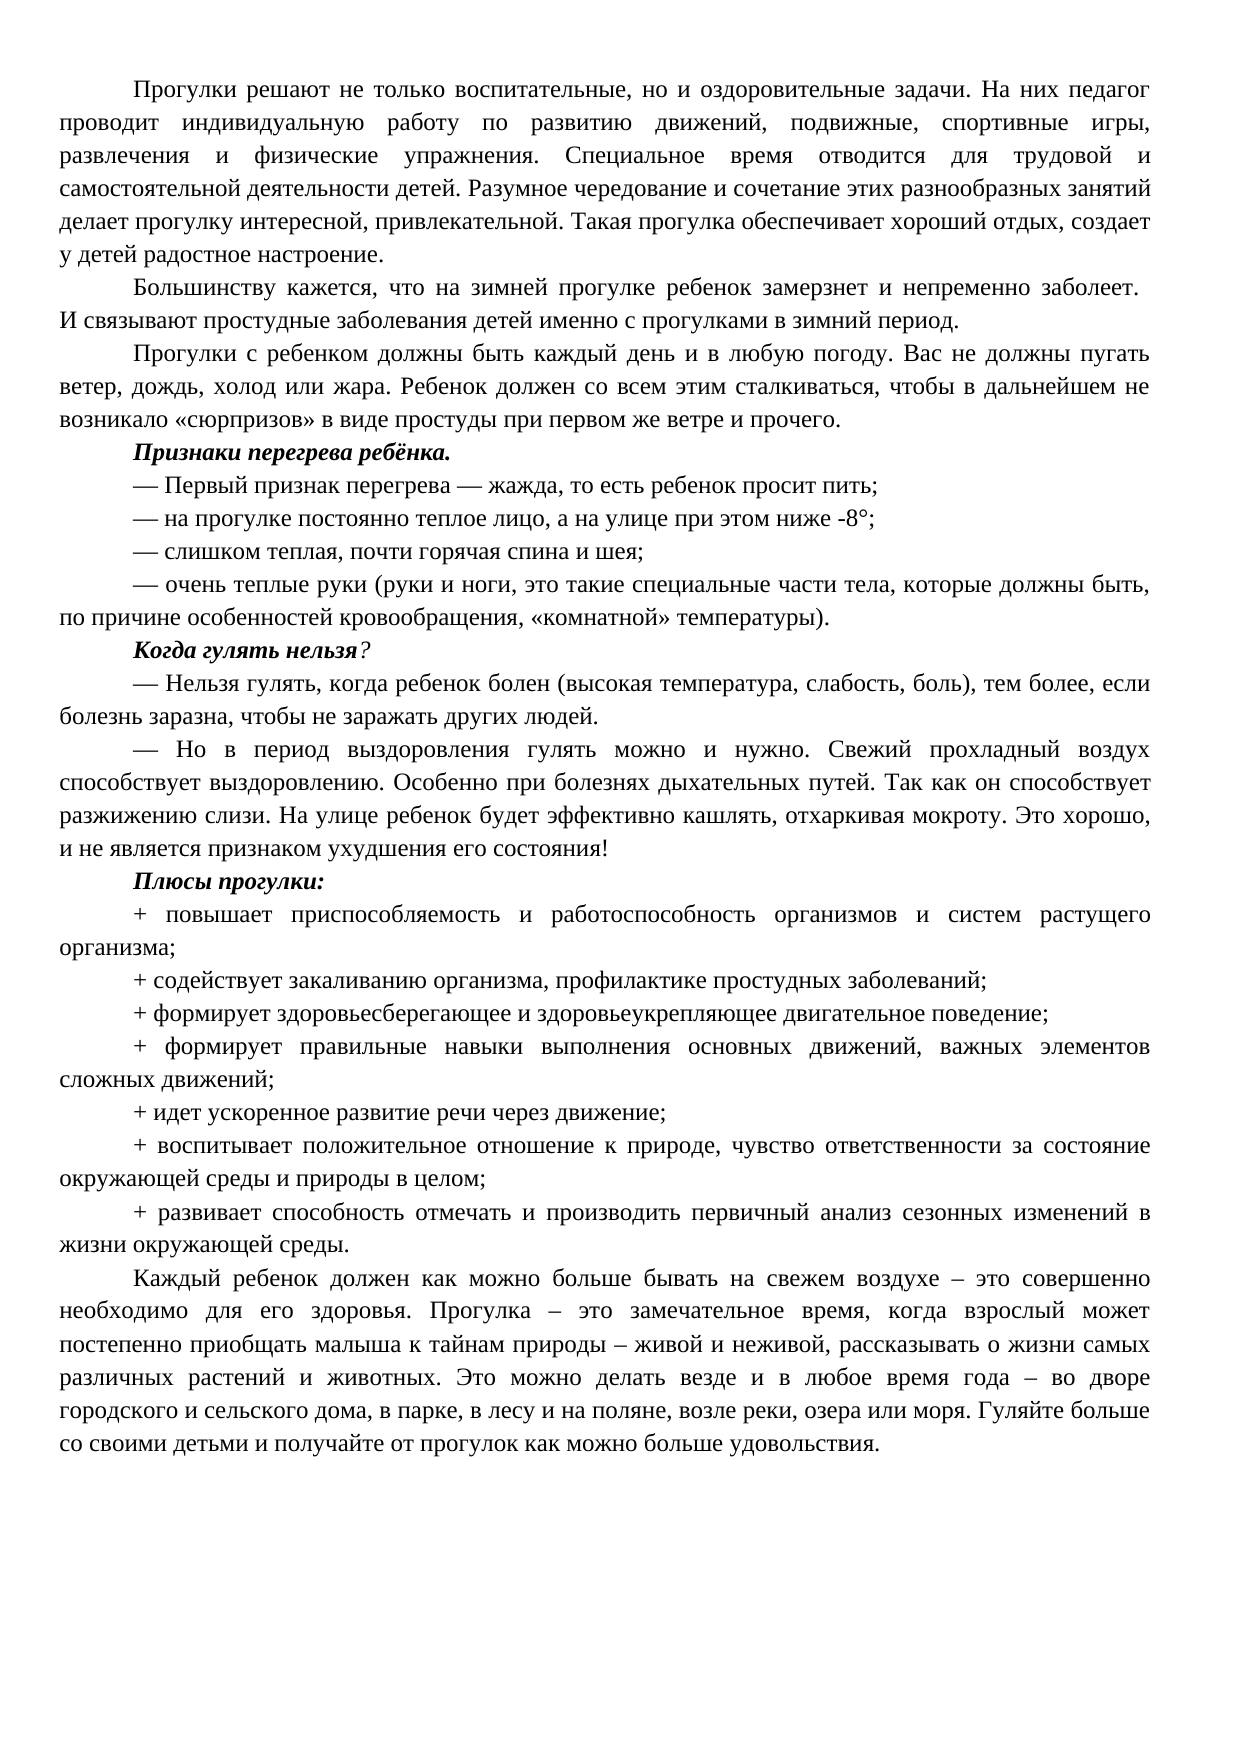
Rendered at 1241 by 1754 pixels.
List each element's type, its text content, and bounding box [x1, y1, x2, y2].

text Плюсы прогулки: [59, 866, 1152, 895]
text + содействует закаливанию организма, профилактике простудных заболеваний; [59, 965, 1152, 994]
text Большинству кажется, что на зимней прогулке ребенок замерзнет и непременно заболеет. И связывают простудные заболевания детей именно с прогулками в зимний период. [59, 272, 1152, 334]
text + идет ускоренное развитие речи через движение; [59, 1097, 1152, 1126]
text — очень теплые руки (руки и ноги, это такие специальные части тела, которые должны быть, по причине особенностей кровообращения, «комнатной» температуры). [59, 569, 1152, 631]
text + формирует правильные навыки выполнения основных движений, важных элементов сложных движений; [59, 1031, 1152, 1093]
text — Нельзя гулять, когда ребенок болен (высокая температура, слабость, боль), тем более, если болезнь заразна, чтобы не заражать других людей. [59, 668, 1152, 730]
text — Первый признак перегрева — жажда, то есть ребенок просит пить; [59, 470, 1152, 499]
text — слишком теплая, почти горячая спина и шея; [59, 536, 1152, 565]
text Прогулки решают не только воспитательные, но и оздоровительные задачи. На них педагог проводит индивидуальную работу по развитию движений, подвижные, спортивные игры, развлечения и физические упражнения. Специальное время отводится для трудовой и самостоятельной деятельности детей. Разумное чередование и сочетание этих разнообразных занятий делает прогулку интересной, привлекательной. Такая прогулка обеспечивает хороший отдых, создает у детей радостное настроение. [59, 74, 1152, 268]
text — Но в период выздоровления гулять можно и нужно. Свежий прохладный воздух способствует выздоровлению. Особенно при болезнях дыхательных путей. Так как он способствует разжижению слизи. На улице ребенок будет эффективно кашлять, отхаркивая мокроту. Это хорошо, и не является признаком ухудшения его состояния! [59, 734, 1152, 862]
text + развивает способность отмечать и производить первичный анализ сезонных изменений в жизни окружающей среды. [59, 1197, 1152, 1258]
text + повышает приспособляемость и работоспособность организмов и систем растущего организма; [59, 899, 1152, 961]
text — на прогулке постоянно теплое лицо, а на улице при этом ниже -8°; [59, 503, 1152, 532]
text Прогулки с ребенком должны быть каждый день и в любую погоду. Вас не должны пугать ветер, дождь, холод или жара. Ребенок должен со всем этим сталкиваться, чтобы в дальнейшем не возникало «сюрпризов» в виде простуды при первом же ветре и прочего. [59, 338, 1152, 433]
text + воспитывает положительное отношение к природе, чувство ответственности за состояние окружающей среды и природы в целом; [59, 1131, 1152, 1192]
text Каждый ребенок должен как можно больше бывать на свежем воздухе – это совершенно необходимо для его здоровья. Прогулка – это замечательное время, когда взрослый может постепенно приобщать малыша к тайнам природы – живой и неживой, рассказывать о жизни самых различных растений и животных. Это можно делать везде и в любое время года – во дворе городского и сельского дома, в парке, в лесу и на поляне, возле реки, озера или моря. Гуляйте больше со своими детьми и получайте от прогулок как можно больше удовольствия. [59, 1263, 1152, 1456]
text Признаки перегрева ребёнка. [59, 437, 1152, 466]
text + формирует здоровьесберегающее и здоровьеукрепляющее двигательное поведение; [59, 998, 1152, 1027]
text Когда гулять нельзя? [59, 635, 1152, 664]
